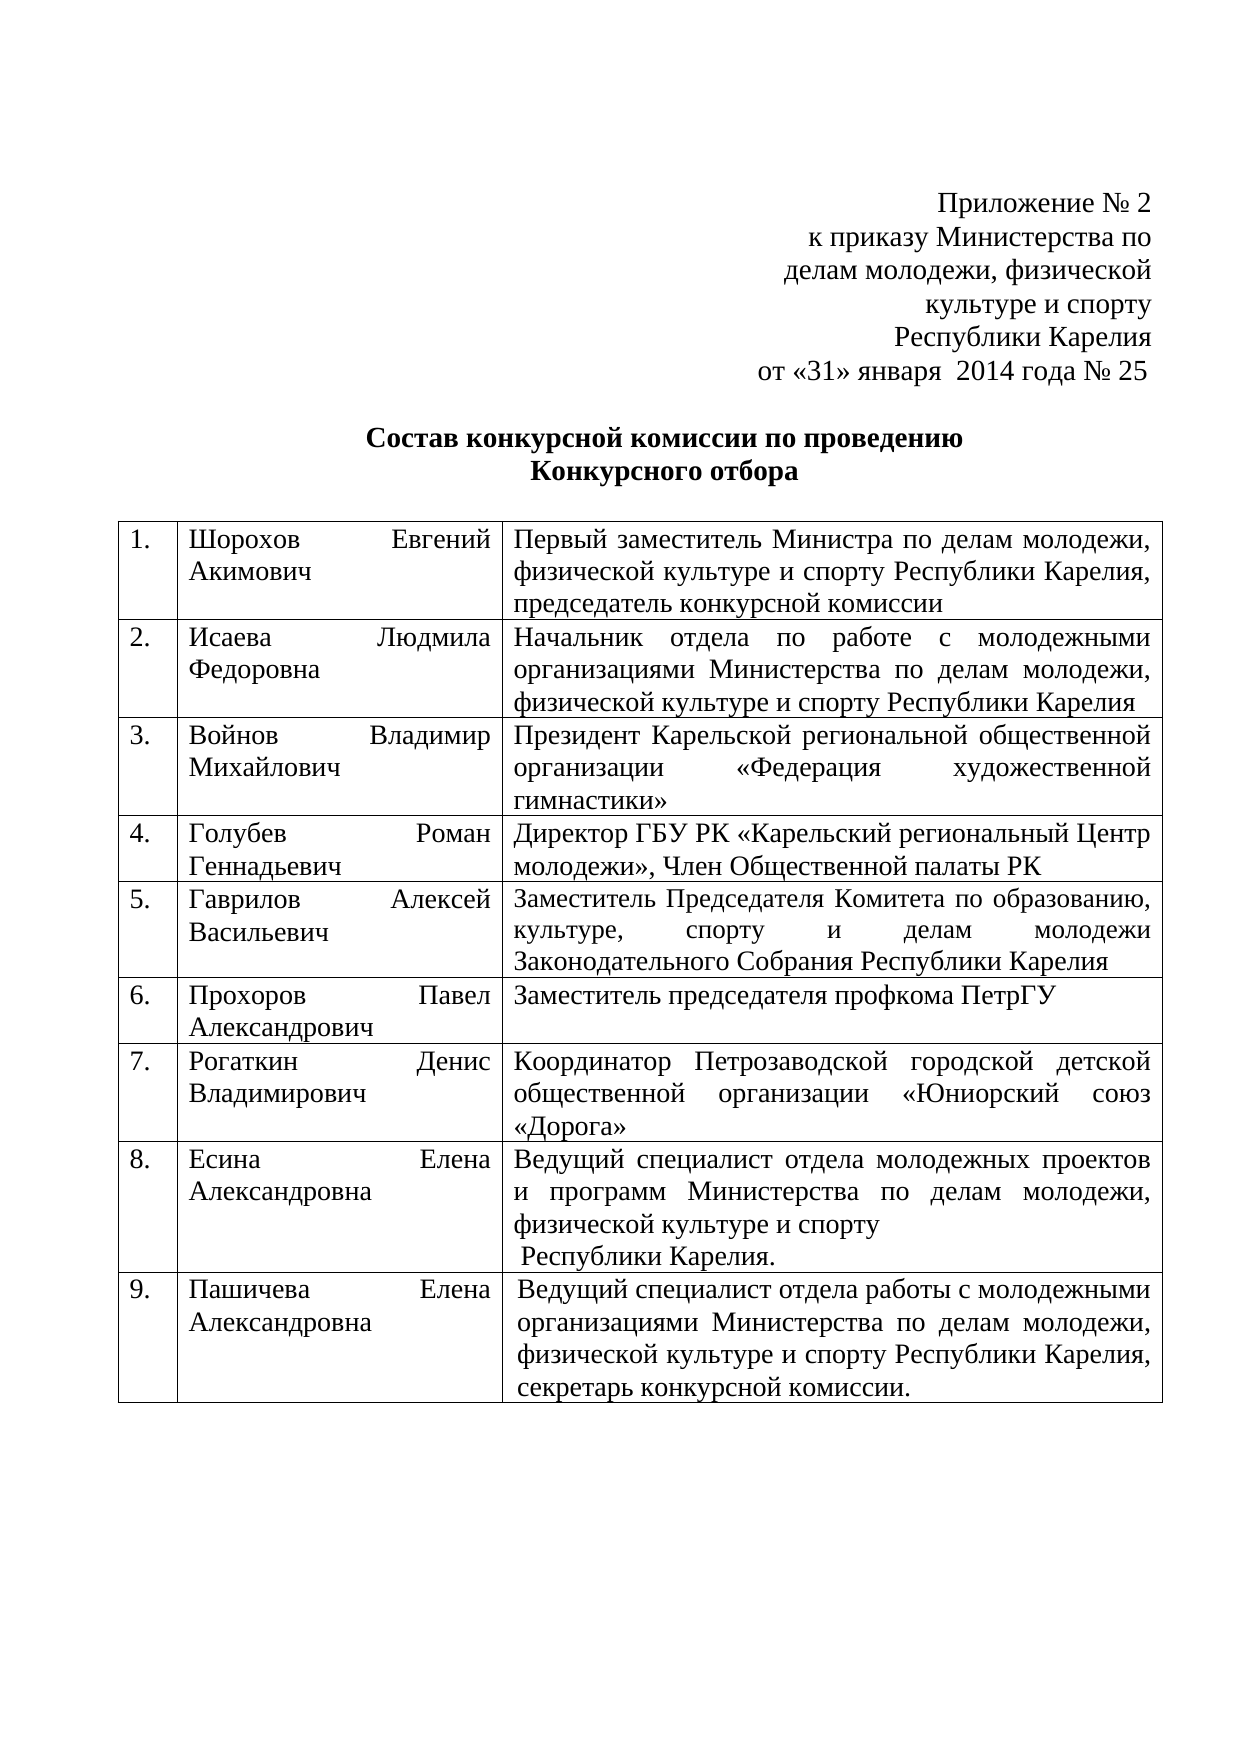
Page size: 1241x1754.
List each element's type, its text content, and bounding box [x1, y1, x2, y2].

text к приказу Министерства по делам молодежи, физической культуре и спорту [768, 219, 1152, 319]
table_cell Рогаткин Денис Владимирович [178, 1044, 502, 1141]
table_cell Пашичева Елена Александровна [178, 1273, 502, 1402]
text Республики Карелия [768, 319, 1152, 353]
table_cell Ведущий специалист отдела молодежных проектов и программ Министерства по делам молодежи, физической культуре и спорту Республики Карелия. [503, 1142, 1162, 1272]
table_cell Войнов Владимир Михайлович [178, 718, 502, 815]
table_header Шорохов Евгений Акимович [178, 522, 502, 619]
table_cell Президент Карельской региональной общественной организации «Федерация художественной гимнастики» [503, 718, 1162, 815]
table_cell 3. [119, 718, 177, 815]
table_cell Заместитель Председателя Комитета по образованию, культуре, спорту и делам молодежи Законодательного Собрания Республики Карелия [503, 882, 1162, 977]
table_cell Гаврилов Алексей Васильевич [178, 882, 502, 977]
table_cell Есина Елена Александровна [178, 1142, 502, 1272]
table_cell Заместитель председателя профкома ПетрГУ [503, 978, 1162, 1043]
table_cell Начальник отдела по работе с молодежными организациями Министерства по делам молодежи, физической культуре и спорту Республики Карелия [503, 620, 1162, 717]
table_cell Исаева Людмила Федоровна [178, 620, 502, 717]
table_cell Директор ГБУ РК «Карельский региональный Центр молодежи», Член Общественной палаты РК [503, 816, 1162, 881]
table_cell Прохоров Павел Александрович [178, 978, 502, 1043]
table_cell 4. [119, 816, 177, 881]
table_cell 6. [119, 978, 177, 1043]
table_cell Голубев Роман Геннадьевич [178, 816, 502, 881]
table_cell Ведущий специалист отдела работы с молодежными организациями Министерства по делам молодежи, физической культуре и спорту Республики Карелия, секретарь конкурсной комиссии. [503, 1273, 1162, 1402]
text от «31» января 2014 года № 25 [753, 353, 1152, 386]
table_cell 5. [119, 882, 177, 977]
table_cell 9. [119, 1273, 177, 1402]
table_header 1. [119, 522, 177, 619]
text Конкурсного отбора [177, 453, 1152, 487]
table_header Первый заместитель Министра по делам молодежи, физической культуре и спорту Республики Карелия, председатель конкурсной комиссии [503, 522, 1162, 619]
table_cell Координатор Петрозаводской городской детской общественной организации «Юниорский союз «Дорога» [503, 1044, 1162, 1141]
table_cell 8. [119, 1142, 177, 1272]
table_cell 7. [119, 1044, 177, 1141]
text Приложение № 2 [796, 185, 1152, 219]
text Состав конкурсной комиссии по проведению [177, 420, 1152, 453]
table_cell 2. [119, 620, 177, 717]
